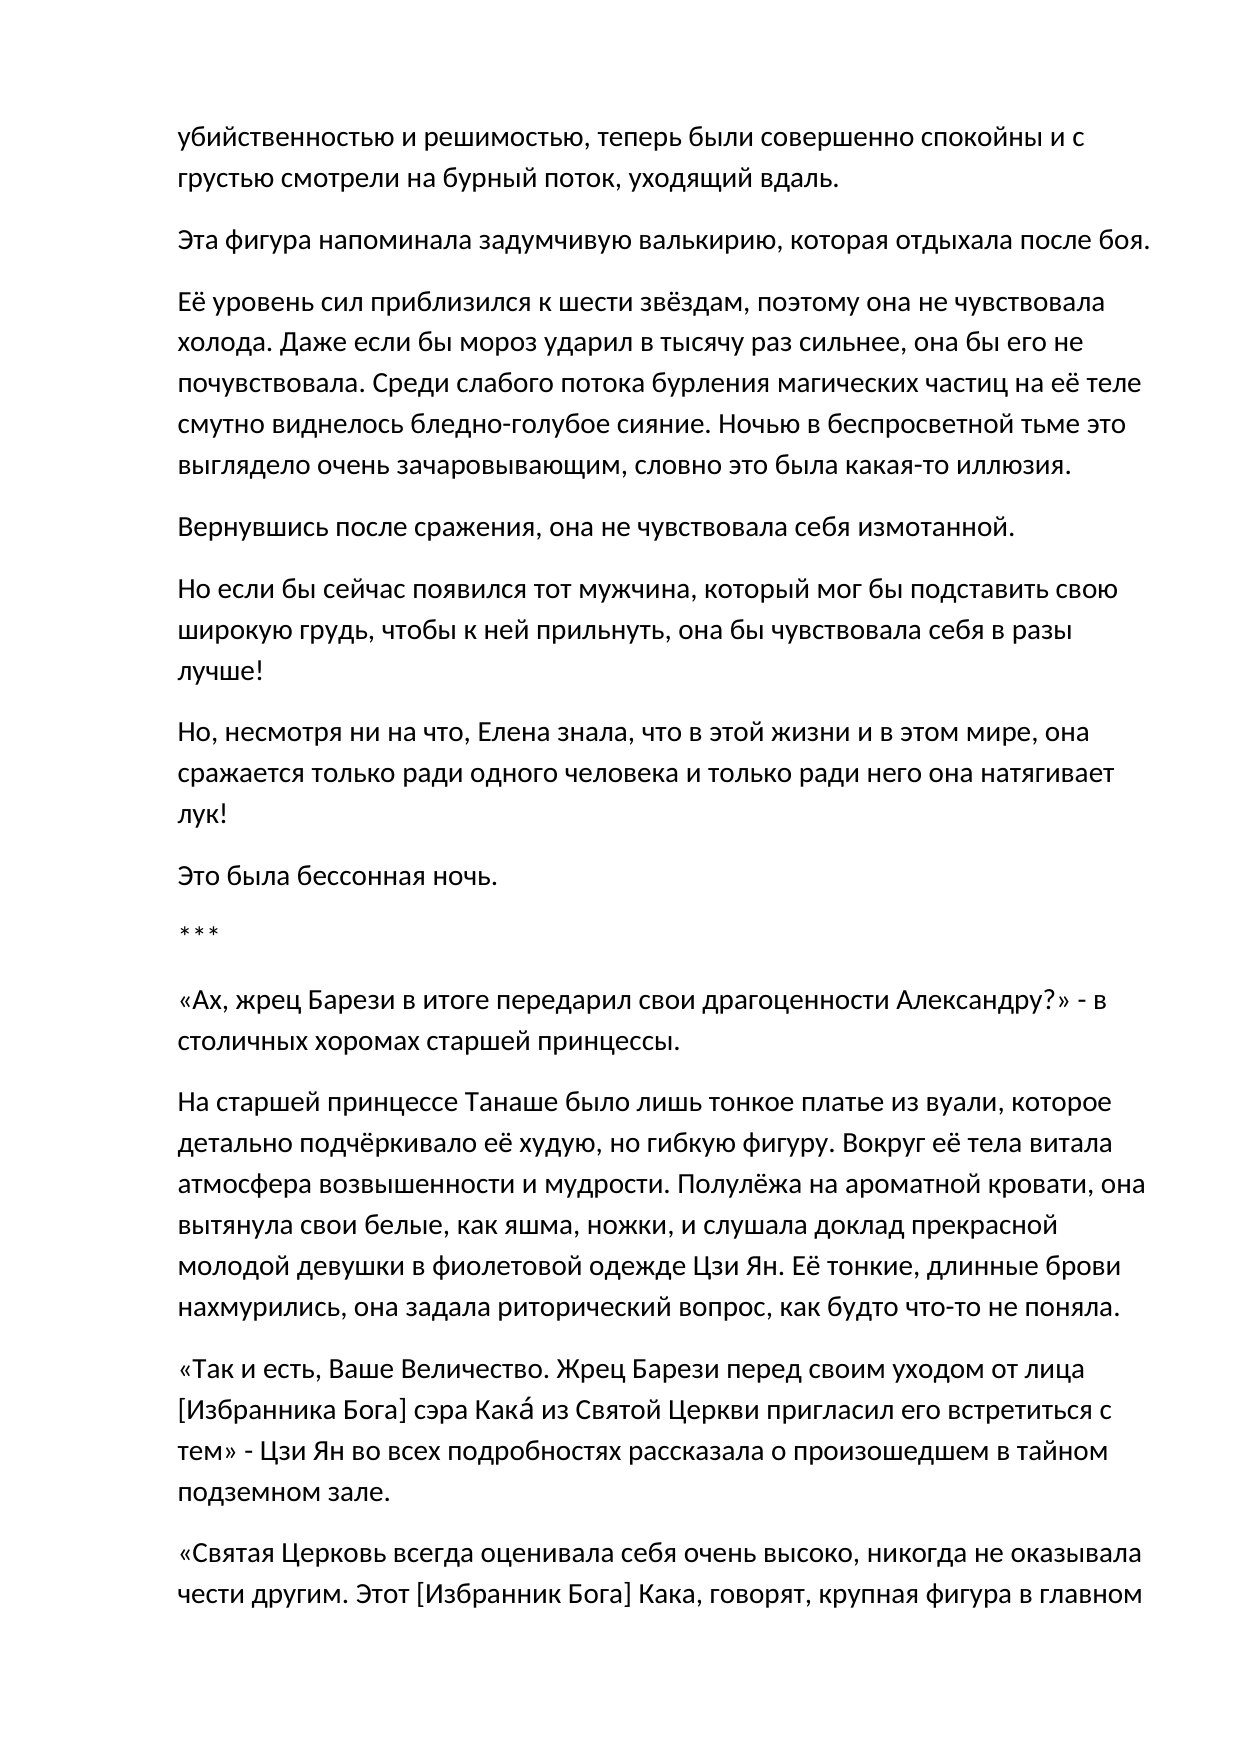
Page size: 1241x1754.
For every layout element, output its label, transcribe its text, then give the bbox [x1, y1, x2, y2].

text Но если бы сейчас появился тот мужчина, который мог бы подставить свою широкую грудь, чтобы к ней прильнуть, она бы чувствовала себя в разы лучше! [177, 570, 1152, 687]
text Эта фигура напоминала задумчивую валькирию, которая отдыхала после боя. [177, 221, 1152, 256]
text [177, 1534, 1152, 1611]
text Её уровень сил приблизился к шести звёздам, поэтому она не чувствовала холода. Даже если бы мороз ударил в тысячу раз сильнее, она бы его не почувствовала. Среди слабого потока бурления магических частиц на её теле смутно виднелось бледно-голубое сияние. Ночью в беспросветной тьме это выглядело очень зачаровывающим, словно это была какая-то иллюзия. [177, 283, 1152, 482]
text На старшей принцессе Танаше было лишь тонкое платье из вуали, которое детально подчёркивало её худую, но гибкую фигуру. Вокруг её тела витала атмосфера возвышенности и мудрости. Полулёжа на ароматной кровати, она вытянула свои белые, как яшма, ножки, и слушала доклад прекрасной молодой девушки в фиолетовой одежде Цзи Ян. Её тонкие, длинные брови нахмурились, она задала риторический вопрос, как будто что-то не поняла. [177, 1083, 1152, 1324]
text «Ах, жрец Барези в итоге передарил свои драгоценности Александру?» - в столичных хоромах старшей принцессы. [177, 981, 1152, 1057]
text «Так и есть, Ваше Величество. Жрец Барези перед своим уходом от лица [Избранника Бога] сэра Кака́ из Святой Церкви пригласил его встретиться с тем» - Цзи Ян во всех подробностях рассказала о произошедшем в тайном подземном зале. [177, 1350, 1152, 1508]
text *** [177, 919, 1152, 954]
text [177, 118, 1152, 195]
text Вернувшись после сражения, она не чувствовала себя измотанной. [177, 508, 1152, 544]
text Но, несмотря ни на что, Елена знала, что в этой жизни и в этом мире, она сражается только ради одного человека и только ради него она натягивает лук! [177, 713, 1152, 831]
text Это была бессонная ночь. [177, 857, 1152, 893]
